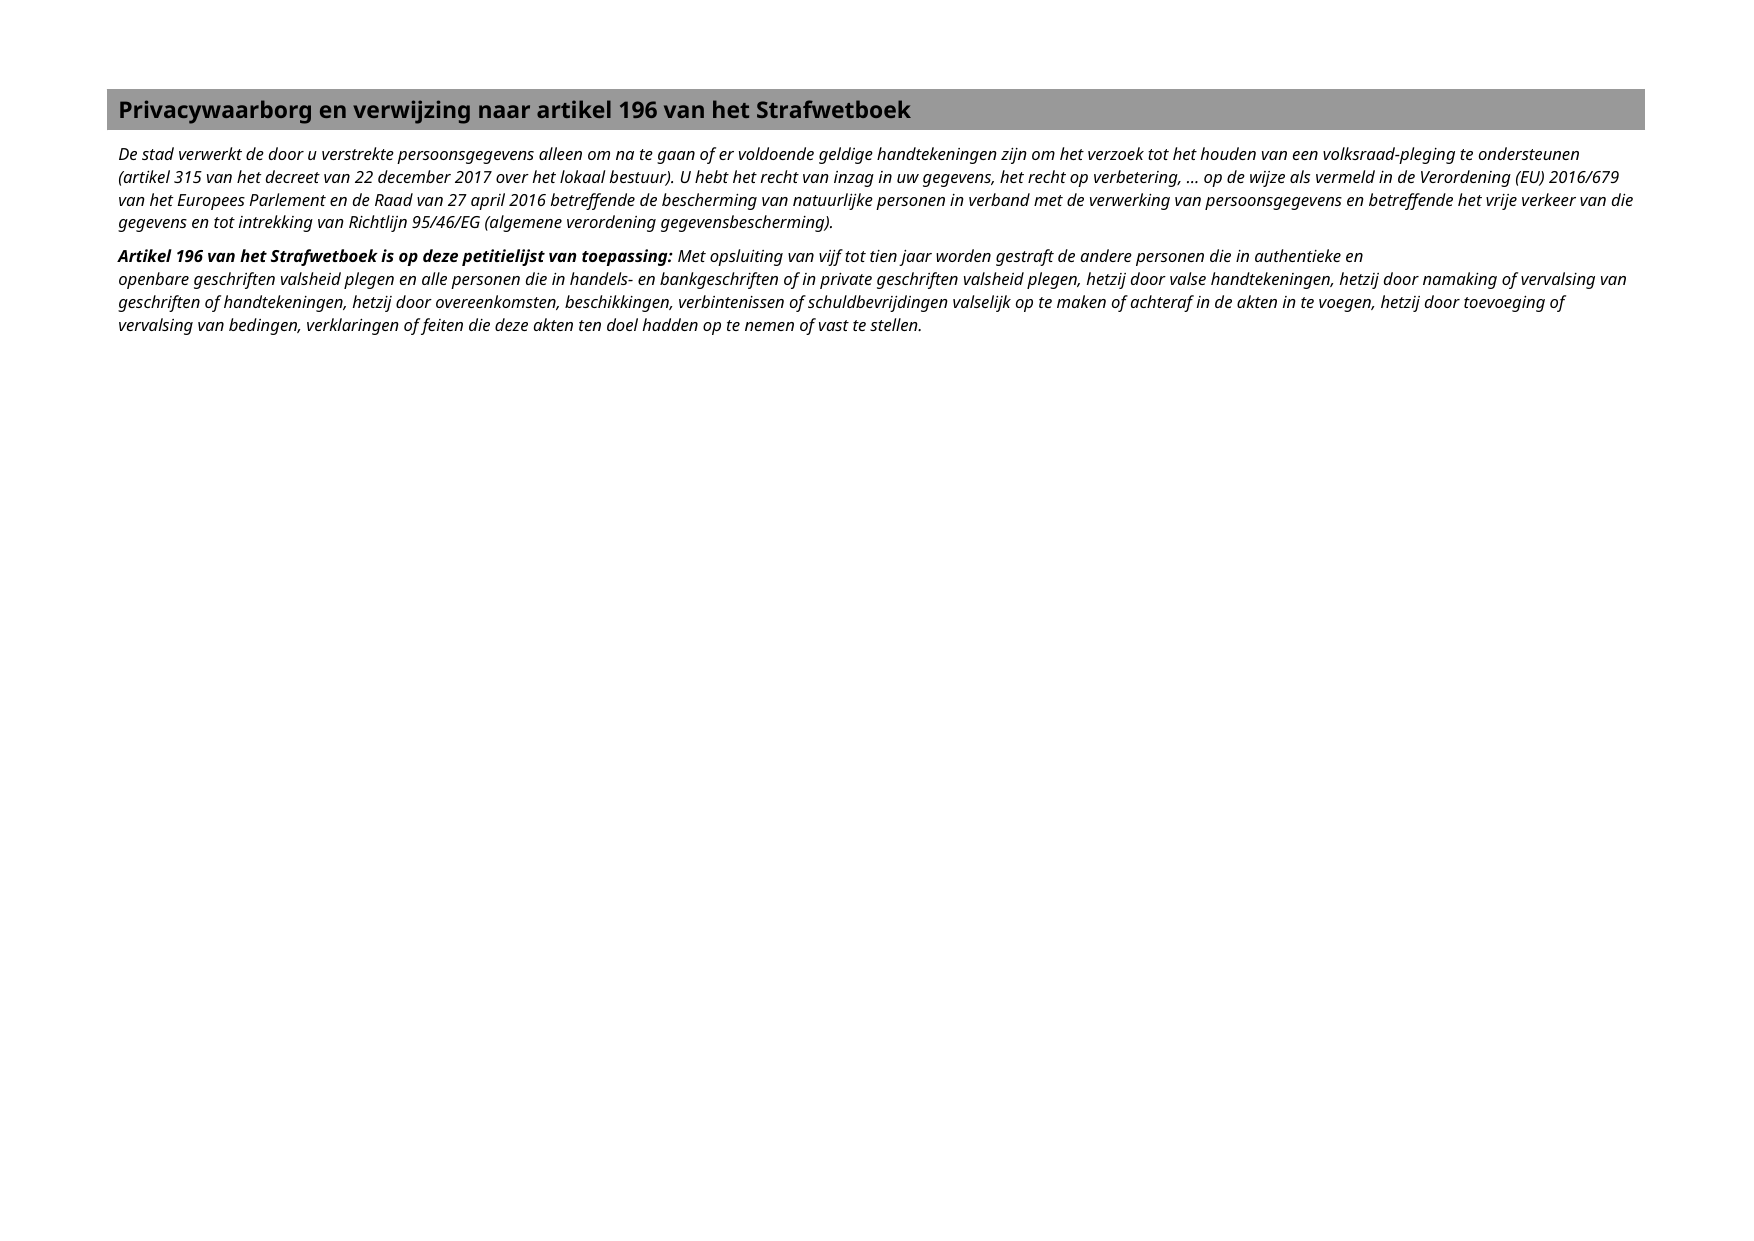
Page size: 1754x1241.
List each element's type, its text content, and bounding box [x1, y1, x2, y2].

text Artikel 196 van het Strafwetboek is op deze petitielijst van toepassing: Met opsluiting van vijf tot tien jaar worden gestraft de andere personen die in authentieke en openbare geschriften valsheid plegen en alle personen die in handels- en bankgeschriften of in private geschriften valsheid plegen, hetzij door valse handtekeningen, hetzij door namaking of vervalsing van geschriften of handtekeningen, hetzij door overeenkomsten, beschikkingen, verbintenissen of schuldbevrijdingen valselijk op te maken of achteraf in de akten in te voegen, hetzij door toevoeging of vervalsing van bedingen, verklaringen of feiten die deze akten ten doel hadden op te nemen of vast te stellen. [118, 245, 1636, 336]
text Privacywaarborg en verwijzing naar artikel 196 van het Strafwetboek [108, 90, 1644, 129]
text De stad verwerkt de door u verstrekte persoonsgegevens alleen om na te gaan of er voldoende geldige handtekeningen zijn om het verzoek tot het houden van een volksraad-pleging te ondersteunen (artikel 315 van het decreet van 22 december 2017 over het lokaal bestuur). U hebt het recht van inzag in uw gegevens, het recht op verbetering, … op de wijze als vermeld in de Verordening (EU) 2016/679 van het Europees Parlement en de Raad van 27 april 2016 betreffende de bescherming van natuurlijke personen in verband met de verwerking van persoonsgegevens en betreffende het vrije verkeer van die gegevens en tot intrekking van Richtlijn 95/46/EG (algemene verordening gegevensbescherming). [118, 143, 1636, 234]
